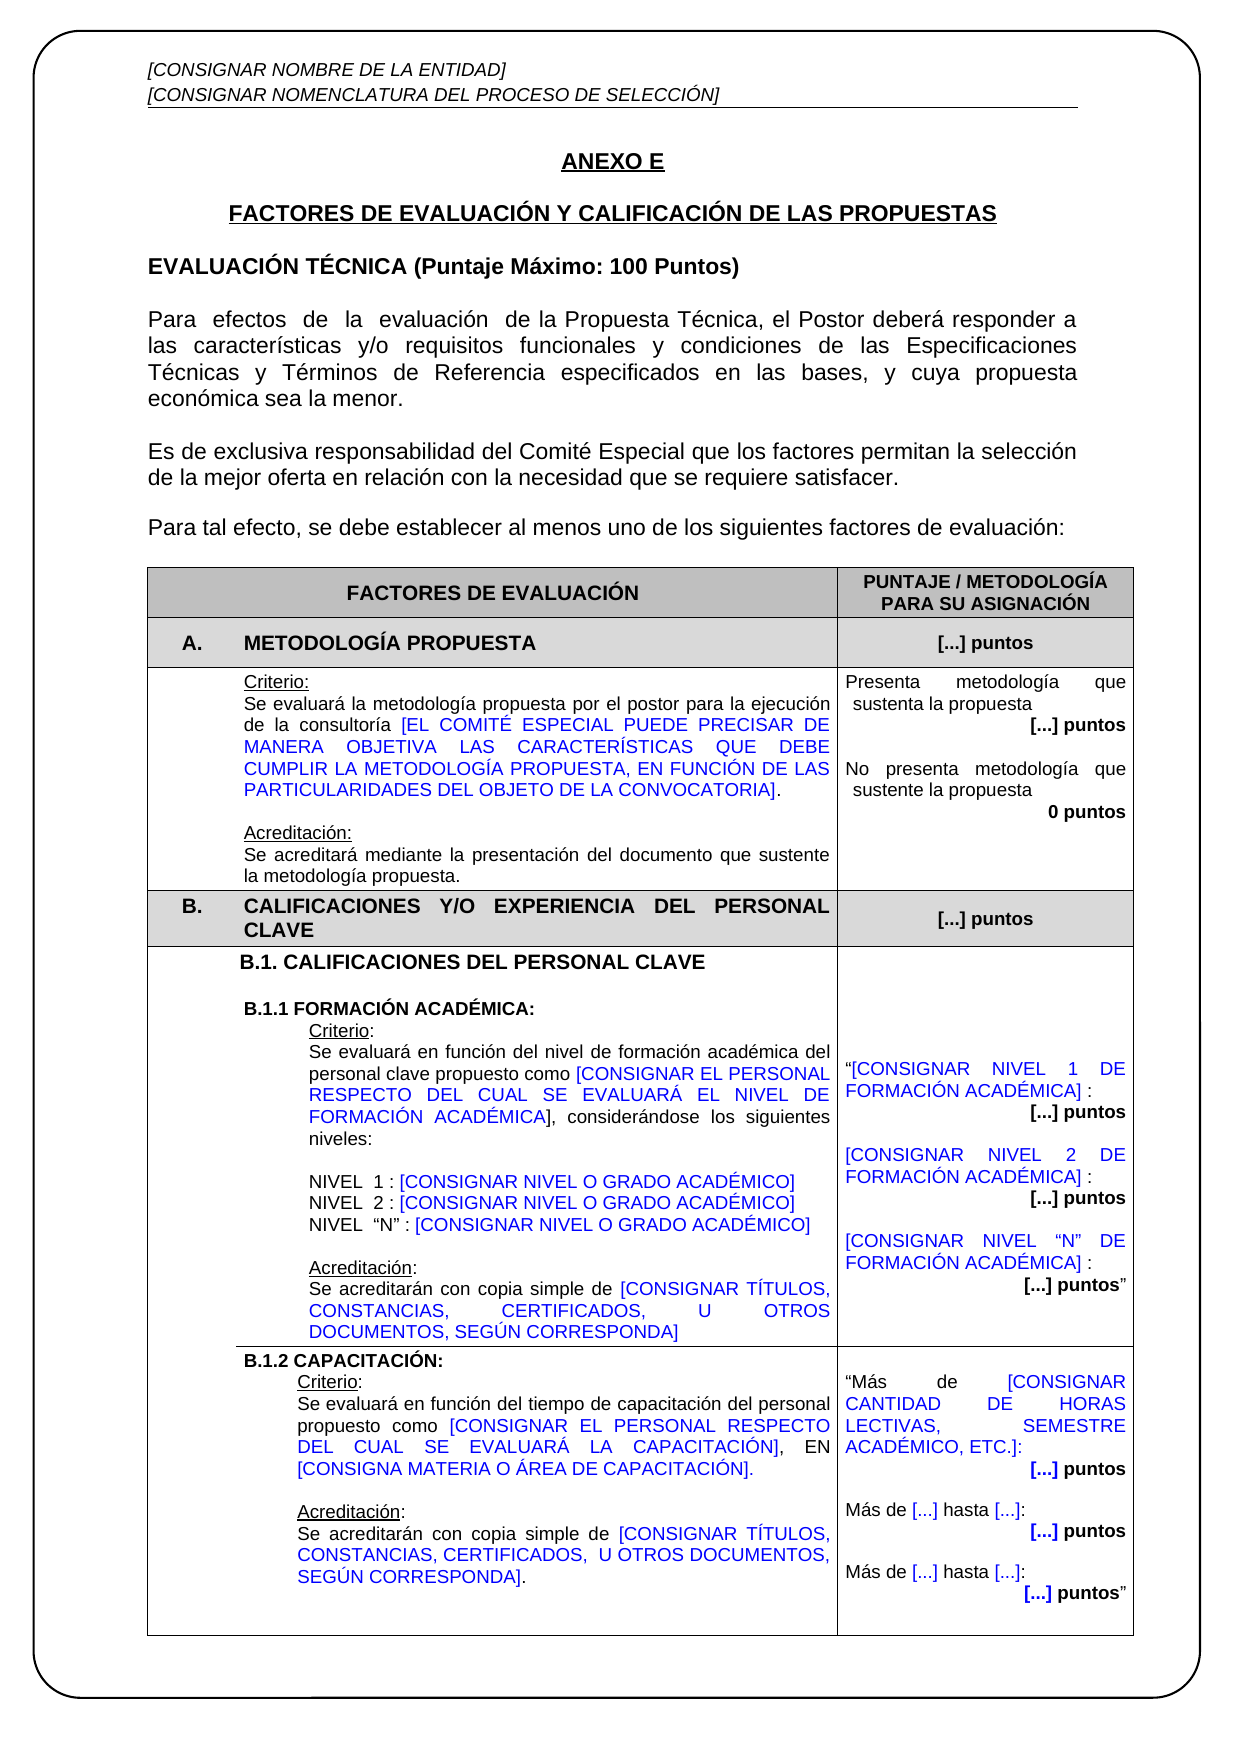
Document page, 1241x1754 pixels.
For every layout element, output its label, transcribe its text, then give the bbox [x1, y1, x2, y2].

table_cell Presenta metodología que sustenta la propuesta [...] puntos No presenta metodología que sustente la propuesta 0 puntos [838, 668, 1133, 889]
table_header PUNTAJE / METODOLOGÍA PARA SU ASIGNACIÓN [838, 568, 1133, 617]
table_cell Criterio: Se evaluará la metodología propuesta por el postor para la ejecución de la consultoría [EL COMITÉ ESPECIAL PUEDE PRECISAR DE MANERA OBJETIVA LAS CARACTERÍSTICAS QUE DEBE CUMPLIR LA METODOLOGÍA PROPUESTA, EN FUNCIÓN DE LAS PARTICULARIDADES DEL OBJETO DE LA CONVOCATORIA]. Acreditación: Se acreditará mediante la presentación del documento que sustente la metodología propuesta. [236, 668, 837, 889]
table_cell [148, 668, 236, 889]
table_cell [236, 1347, 837, 1635]
table_header FACTORES DE EVALUACIÓN [148, 568, 837, 617]
table_cell B.1. CALIFICACIONES DEL PERSONAL CLAVE B.1.1 FORMACIÓN ACADÉMICA: Criterio: Se evaluará en función del nivel de formación académica del personal clave propuesto como [CONSIGNAR EL PERSONAL RESPECTO DEL CUAL SE EVALUARÁ EL NIVEL DE FORMACIÓN ACADÉMICA], considerándose los siguientes niveles: NIVEL 1 : [CONSIGNAR NIVEL O GRADO ACADÉMICO] NIVEL 2 : [CONSIGNAR NIVEL O GRADO ACADÉMICO] NIVEL “N” : [CONSIGNAR NIVEL O GRADO ACADÉMICO] Acreditación: Se acreditarán con copia simple de [CONSIGNAR TÍTULOS, CONSTANCIAS, CERTIFICADOS, U OTROS DOCUMENTOS, SEGÚN CORRESPONDA] [236, 947, 837, 1346]
table_cell “[CONSIGNAR NIVEL 1 DE FORMACIÓN ACADÉMICA] : [...] puntos [CONSIGNAR NIVEL 2 DE FORMACIÓN ACADÉMICA] : [...] puntos [CONSIGNAR NIVEL “N” DE FORMACIÓN ACADÉMICA] : [...] puntos” [838, 947, 1133, 1346]
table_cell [838, 1347, 1133, 1635]
table_cell METODOLOGÍA PROPUESTA [236, 618, 837, 667]
text ANEXO E [148, 148, 1078, 174]
table_cell [148, 947, 236, 1635]
text Es de exclusiva responsabilidad del Comité Especial que los factores permitan la selección de la mejor oferta en relación con la necesidad que se requiere satisfacer. [148, 438, 1078, 490]
text FACTORES DE EVALUACIÓN Y CALIFICACIÓN DE LAS PROPUESTAS [148, 200, 1078, 227]
table_cell [...] puntos [838, 618, 1133, 667]
table_cell A. [148, 618, 236, 667]
text Para efectos de la evaluación de la Propuesta Técnica, el Postor deberá responder a las características y/o requisitos funcionales y condiciones de las Especificaciones Técnicas y Términos de Referencia especificados en las bases, y cuya propuesta económica sea la menor. [148, 306, 1078, 411]
list EVALUACIÓN TÉCNICA (Puntaje Máximo: 100 Puntos) [148, 253, 1078, 279]
table_cell CALIFICACIONES Y/O EXPERIENCIA DEL PERSONAL CLAVE [236, 891, 837, 946]
table_cell B. [148, 891, 236, 946]
text Para tal efecto, se debe establecer al menos uno de los siguientes factores de evaluación: [148, 514, 1078, 541]
table_cell [...] puntos [838, 891, 1133, 946]
